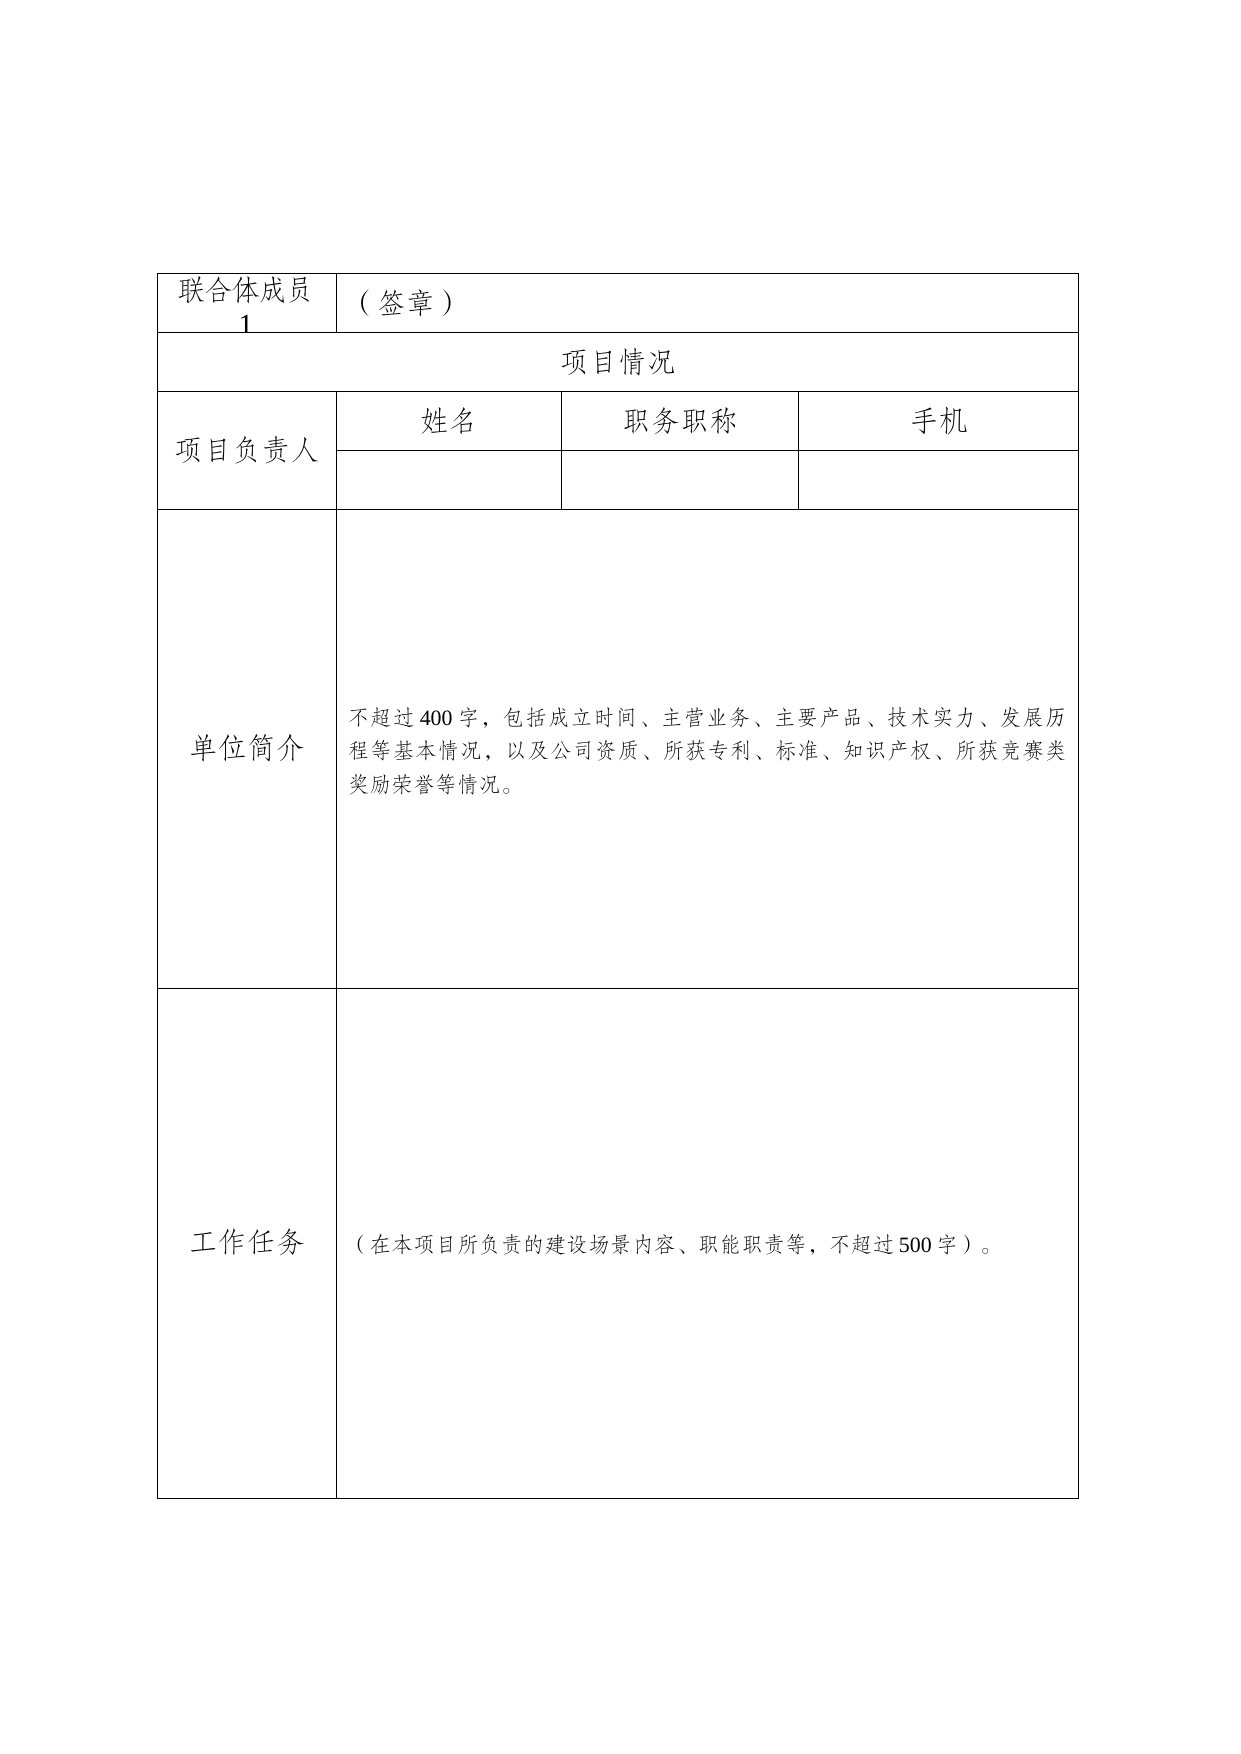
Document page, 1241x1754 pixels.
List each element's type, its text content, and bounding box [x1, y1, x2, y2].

table_cell （在本项目所负责的建设场景内容、职能职责等，不超过500字）。 [337, 989, 1078, 1497]
table_cell 手机 [799, 392, 1078, 450]
table_cell 项目负责人 [158, 392, 336, 509]
table_cell 项目情况 [158, 333, 1078, 391]
table_cell 单位简介 [158, 510, 336, 987]
table_cell [799, 451, 1078, 509]
table_cell 姓名 [337, 392, 561, 450]
table_header 联合体成员1 [158, 274, 336, 332]
table_cell [337, 451, 561, 509]
table_cell 工作任务 [158, 989, 336, 1497]
table_cell [562, 451, 798, 509]
table_cell 不超过400字，包括成立时间、主营业务、主要产品、技术实力、发展历程等基本情况，以及公司资质、所获专利、标准、知识产权、所获竞赛类奖励荣誉等情况。 [337, 510, 1078, 987]
table_header （签章） [337, 274, 1078, 332]
table_cell 职务职称 [562, 392, 798, 450]
